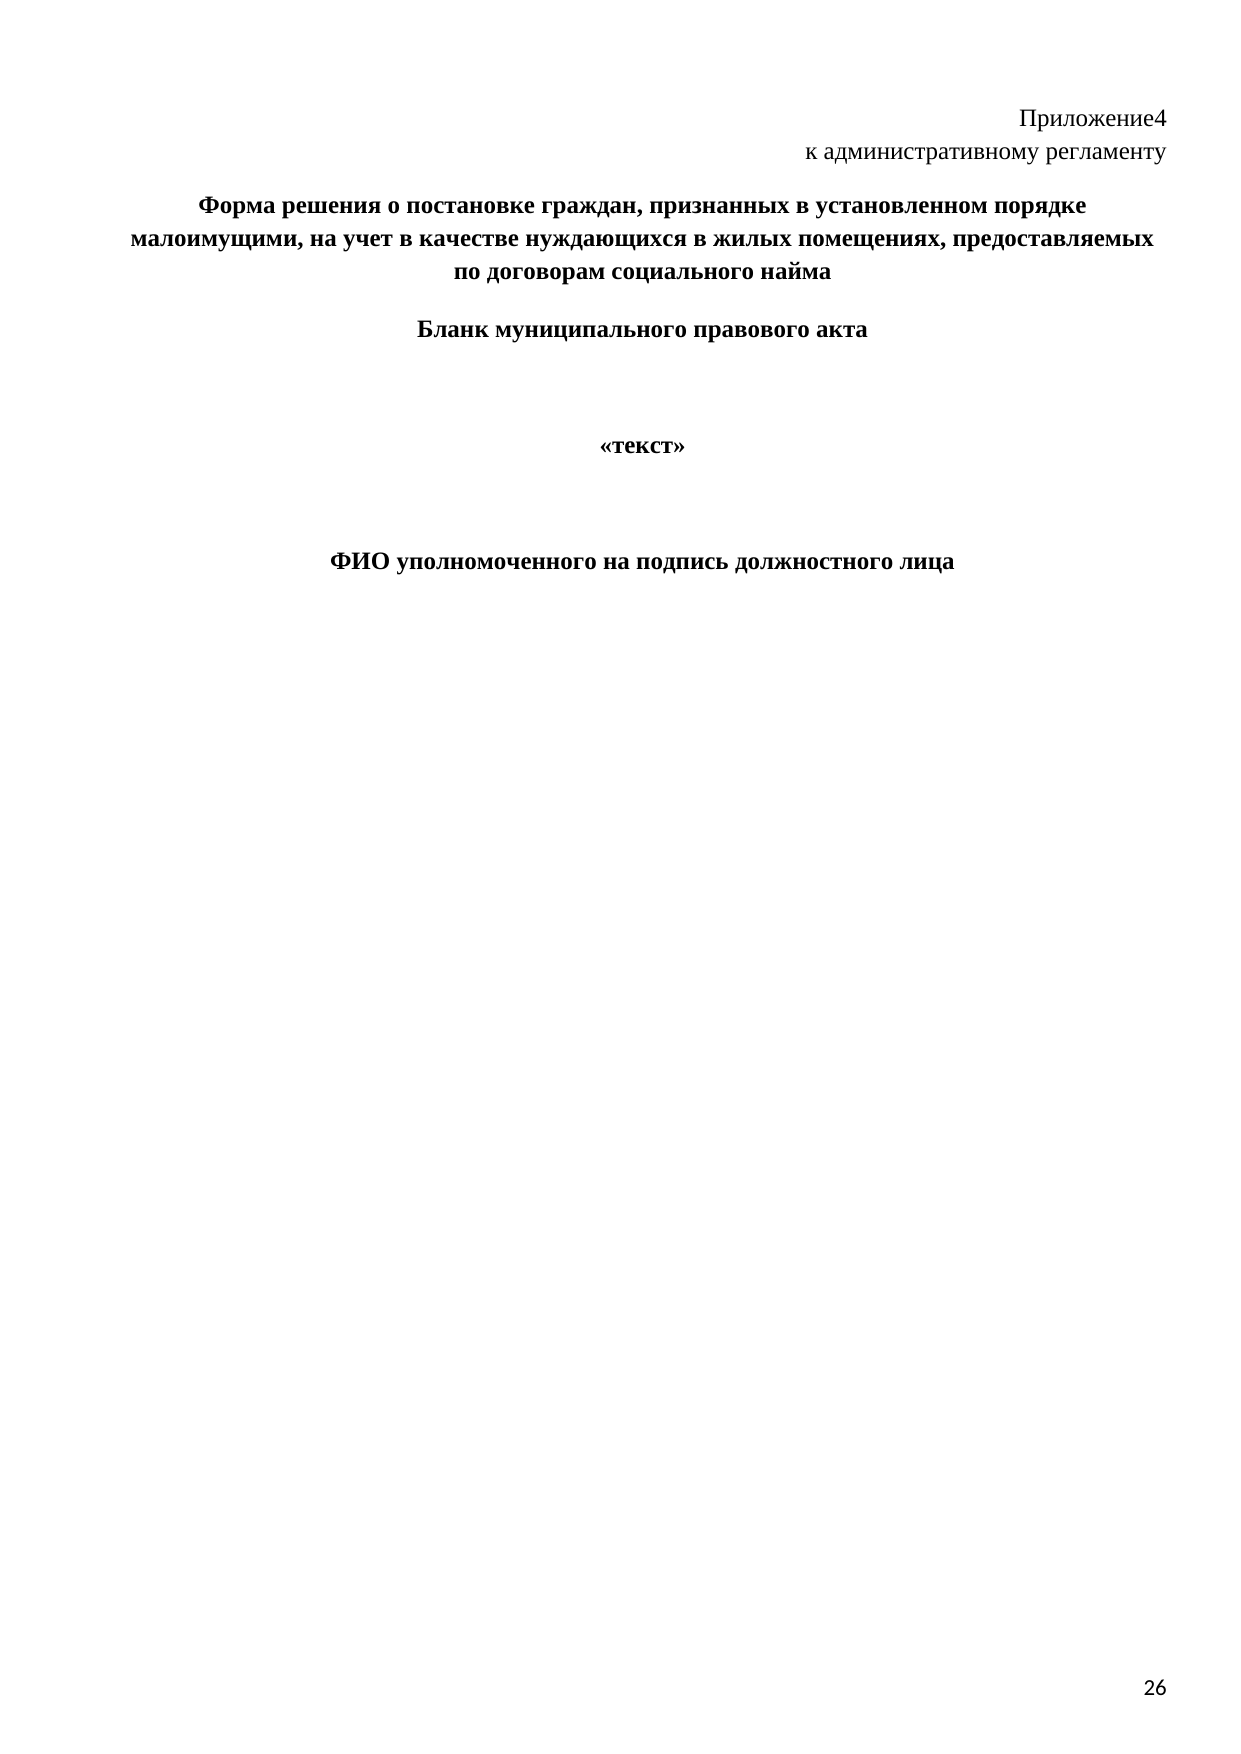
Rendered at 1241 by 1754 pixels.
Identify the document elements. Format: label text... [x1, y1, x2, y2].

text к административному регламенту [118, 136, 1167, 165]
text Бланк муниципального правового акта [118, 314, 1167, 343]
text ФИО уполномоченного на подпись должностного лица [118, 546, 1167, 575]
text «текст» [118, 430, 1167, 459]
text Форма решения о постановке граждан, признанных в установленном порядке малоимущими, на учет в качестве нуждающихся в жилых помещениях, предоставляемых по договорам социального найма [118, 190, 1167, 285]
text Приложение4 [118, 103, 1167, 132]
